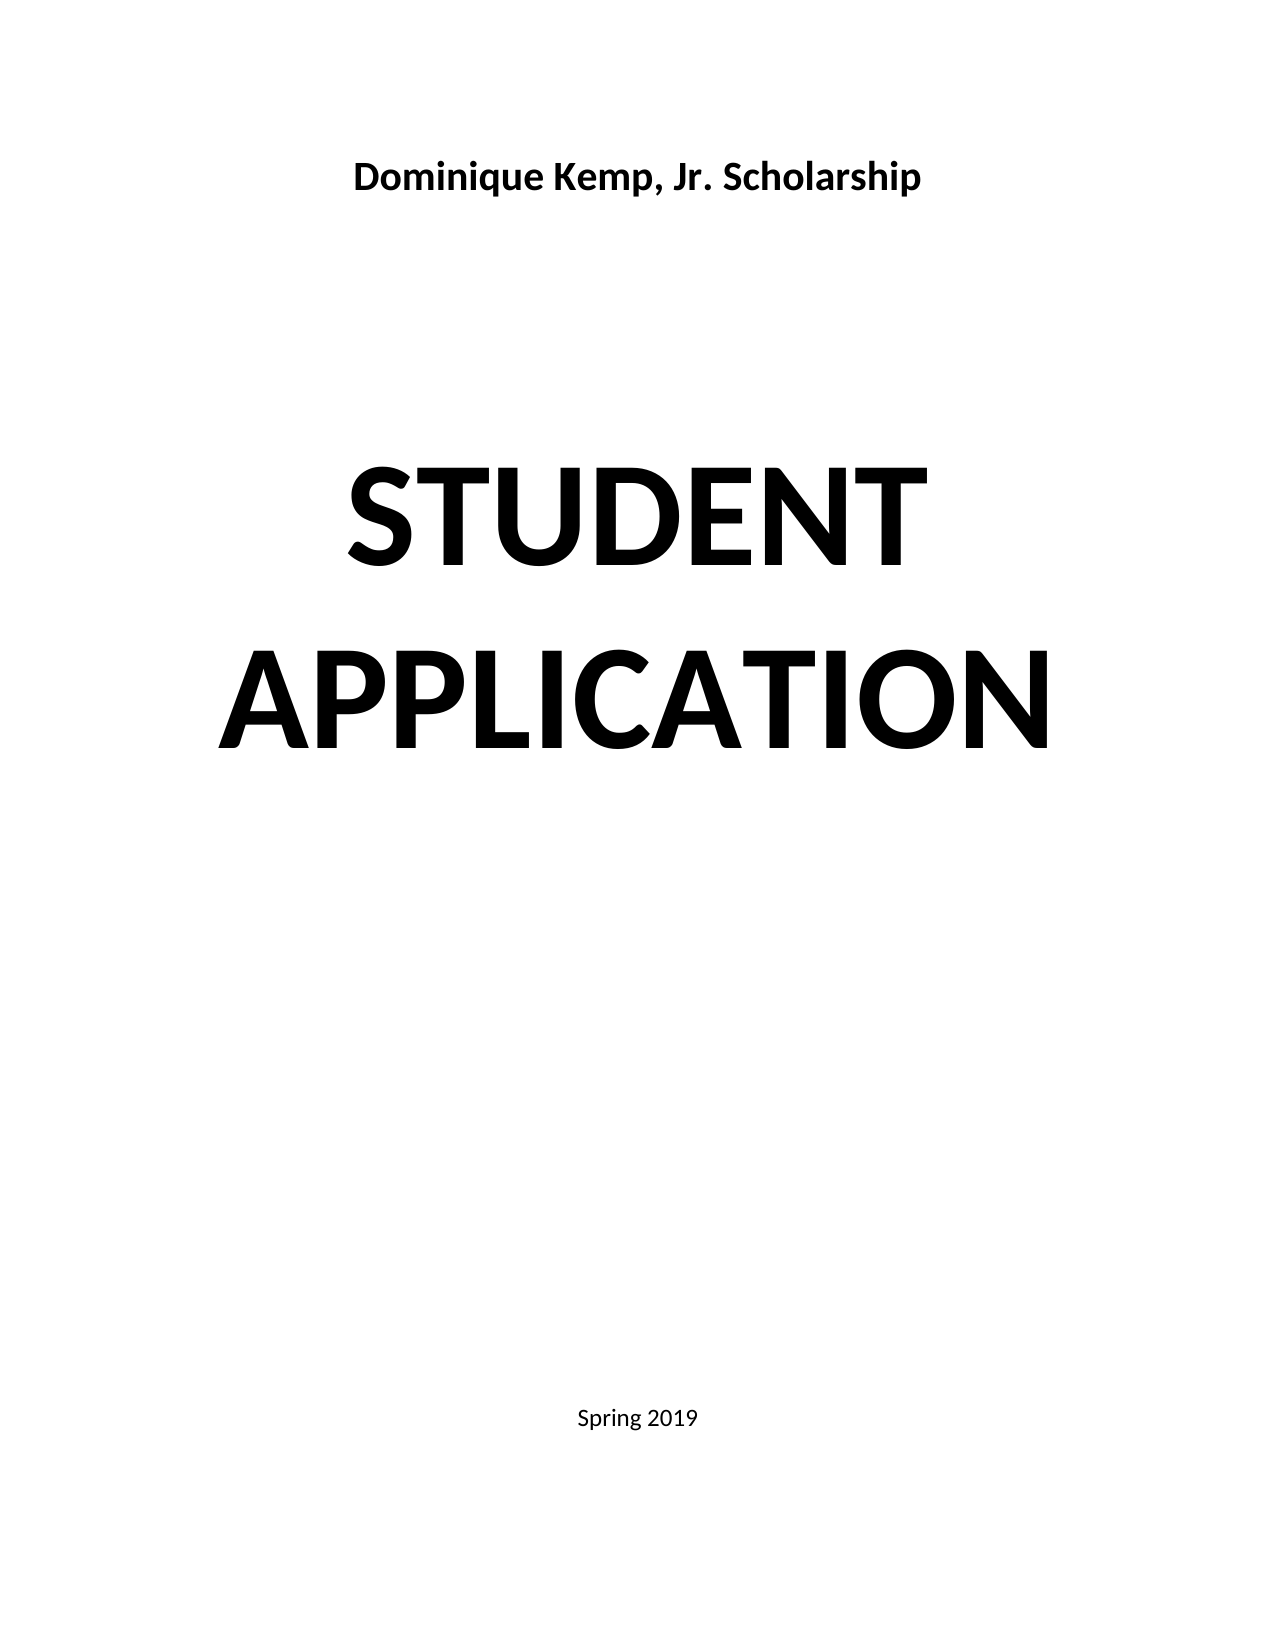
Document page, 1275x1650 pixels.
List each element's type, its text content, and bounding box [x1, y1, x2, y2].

text STUDENT APPLICATION [150, 420, 1125, 786]
text Spring 2019 [150, 1402, 1125, 1433]
text Dominique Kemp, Jr. Scholarship [150, 150, 1125, 201]
